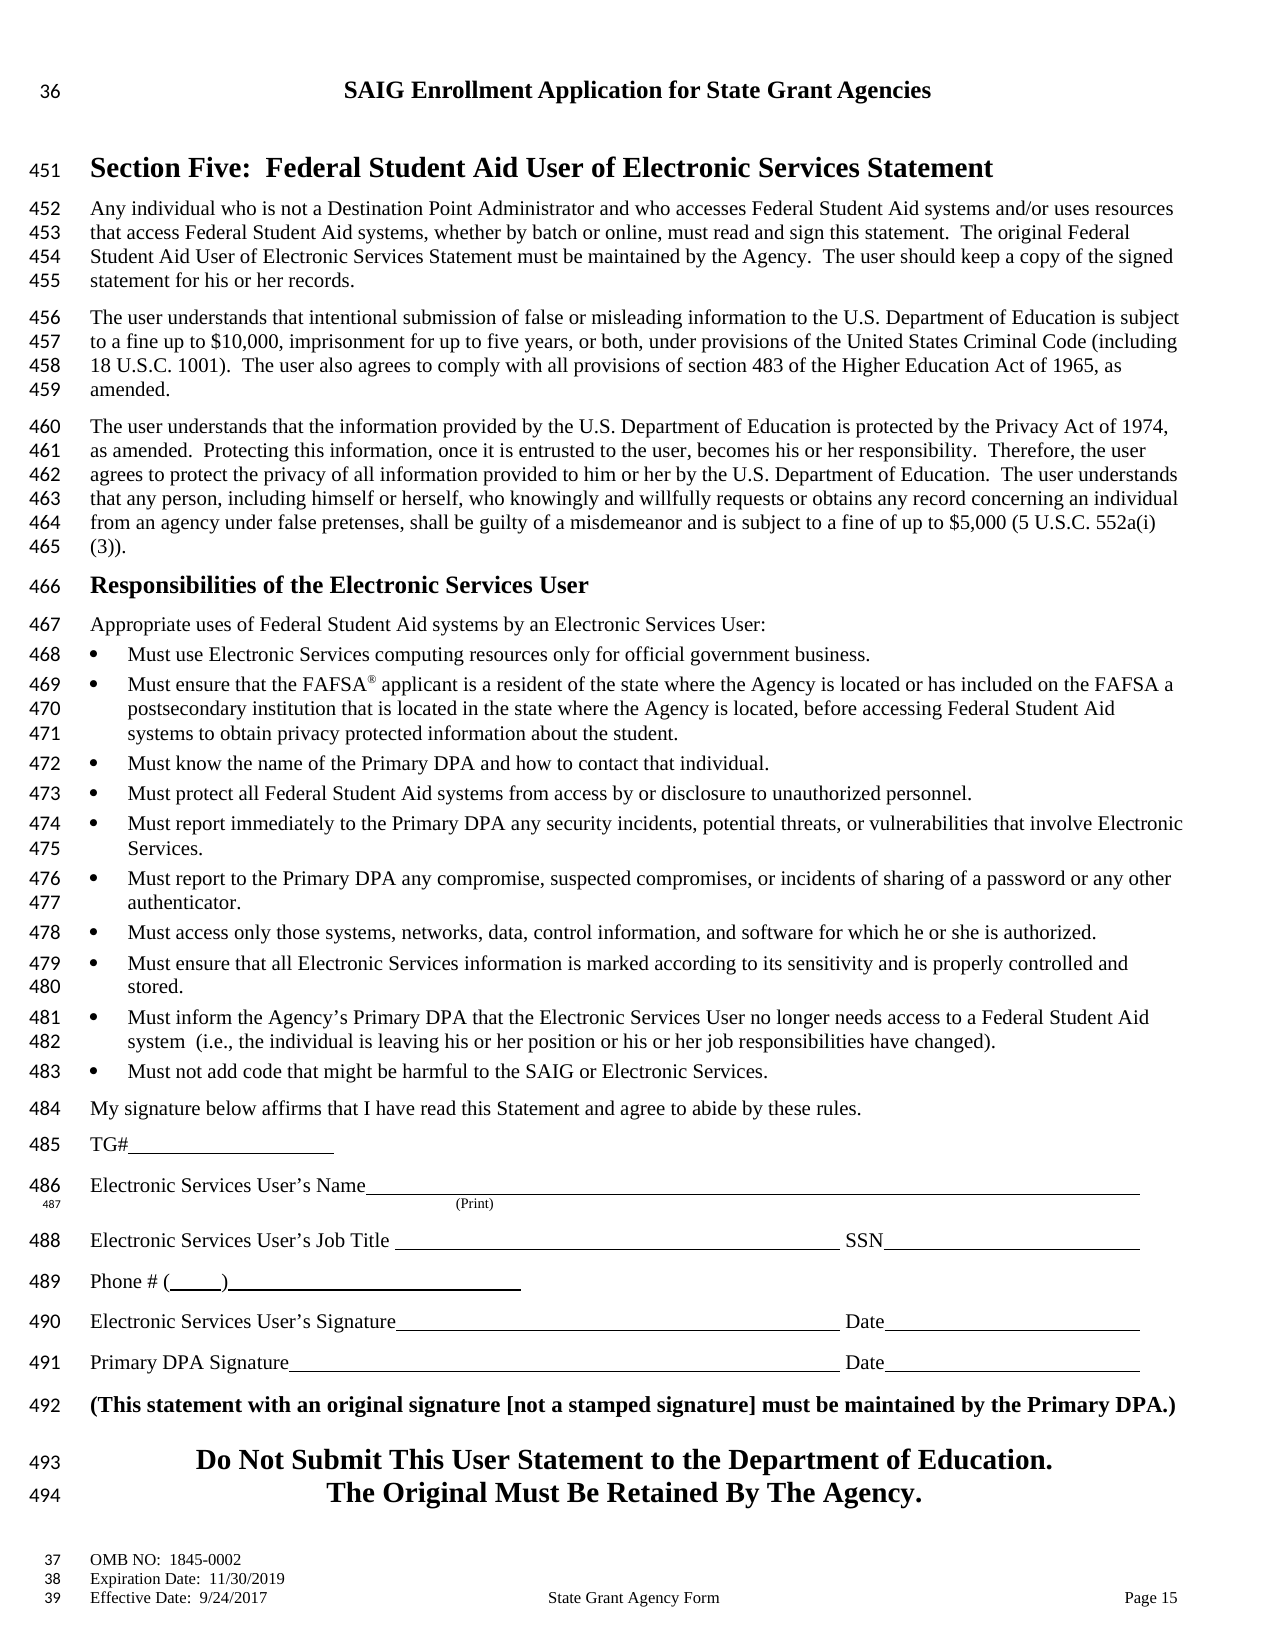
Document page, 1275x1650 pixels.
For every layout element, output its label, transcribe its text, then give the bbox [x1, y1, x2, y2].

list Must report to the Primary DPA any compromise, suspected compromises, or incidents of sharing of a password or any other authenticator. [90, 866, 1185, 914]
list Must access only those systems, networks, data, control information, and software for which he or she is authorized. [90, 920, 1185, 944]
list Must protect all Federal Student Aid systems from access by or disclosure to unauthorized personnel. [90, 781, 1185, 805]
text My signature below affirms that I have read this Statement and agree to abide by these rules. [90, 1096, 1185, 1120]
text (Print) [90, 1197, 1187, 1211]
text The Original Must Be Retained By The Agency. [165, 1476, 1084, 1509]
text Electronic Services User’s Signature Date [90, 1309, 1177, 1333]
list Must report immediately to the Primary DPA any security incidents, potential threats, or vulnerabilities that involve Electronic Services. [90, 811, 1185, 859]
list Must ensure that all Electronic Services information is marked according to its sensitivity and is properly controlled and stored. [90, 950, 1185, 998]
text Electronic Services User’s Job Title SSN [90, 1228, 1177, 1252]
text (This statement with an original signature [not a stamped signature] must be maintained by the Primary DPA.) [90, 1391, 1177, 1417]
text The user understands that the information provided by the U.S. Department of Education is protected by the Privacy Act of 1974, as amended. Protecting this information, once it is entrusted to the user, becomes his or her responsibility. Therefore, the user agrees to protect the privacy of all information provided to him or her by the U.S. Department of Education. The user understands that any person, including himself or herself, who knowingly and willfully requests or obtains any record concerning an individual from an agency under false pretenses, shall be guilty of a misdemeanor and is subject to a fine of up to $5,000 (5 U.S.C. 552a(i)(3)). [90, 413, 1185, 558]
list Must ensure that the FAFSA® applicant is a resident of the state where the Agency is located or has included on the FAFSA a postsecondary institution that is located in the state where the Agency is located, before accessing Federal Student Aid systems to obtain privacy protected information about the student. [90, 672, 1185, 744]
text Appropriate uses of Federal Student Aid systems by an Electronic Services User: [90, 612, 1185, 636]
subtitle Section Five: Federal Student Aid User of Electronic Services Statement [90, 150, 1185, 183]
list Must not add code that might be harmful to the SAIG or Electronic Services. [90, 1059, 1185, 1083]
list Must inform the Agency’s Primary DPA that the Electronic Services User no longer needs access to a Federal Student Aid system (i.e., the individual is leaving his or her position or his or her job responsibilities have changed). [90, 1005, 1185, 1053]
list Must know the name of the Primary DPA and how to contact that individual. [90, 751, 1185, 775]
subtitle Responsibilities of the Electronic Services User [90, 570, 1185, 599]
text TG# [90, 1132, 1185, 1156]
text Phone # ( ) [90, 1268, 1177, 1293]
text Electronic Services User’s Name [90, 1173, 1185, 1197]
list Must use Electronic Services computing resources only for official government business. [90, 642, 1185, 666]
text The user understands that intentional submission of false or misleading information to the U.S. Department of Education is subject to a fine up to $10,000, imprisonment for up to five years, or both, under provisions of the United States Criminal Code (including 18 U.S.C. 1001). The user also agrees to comply with all provisions of section 483 of the Higher Education Act of 1965, as amended. [90, 305, 1185, 401]
text Any individual who is not a Destination Point Administrator and who accesses Federal Student Aid systems and/or uses resources that access Federal Student Aid systems, whether by batch or online, must read and sign this statement. The original Federal Student Aid User of Electronic Services Statement must be maintained by the Agency. The user should keep a copy of the signed statement for his or her records. [90, 196, 1185, 292]
text Primary DPA Signature Date [90, 1350, 1177, 1374]
text Do Not Submit This User Statement to the Department of Education. [165, 1442, 1084, 1476]
